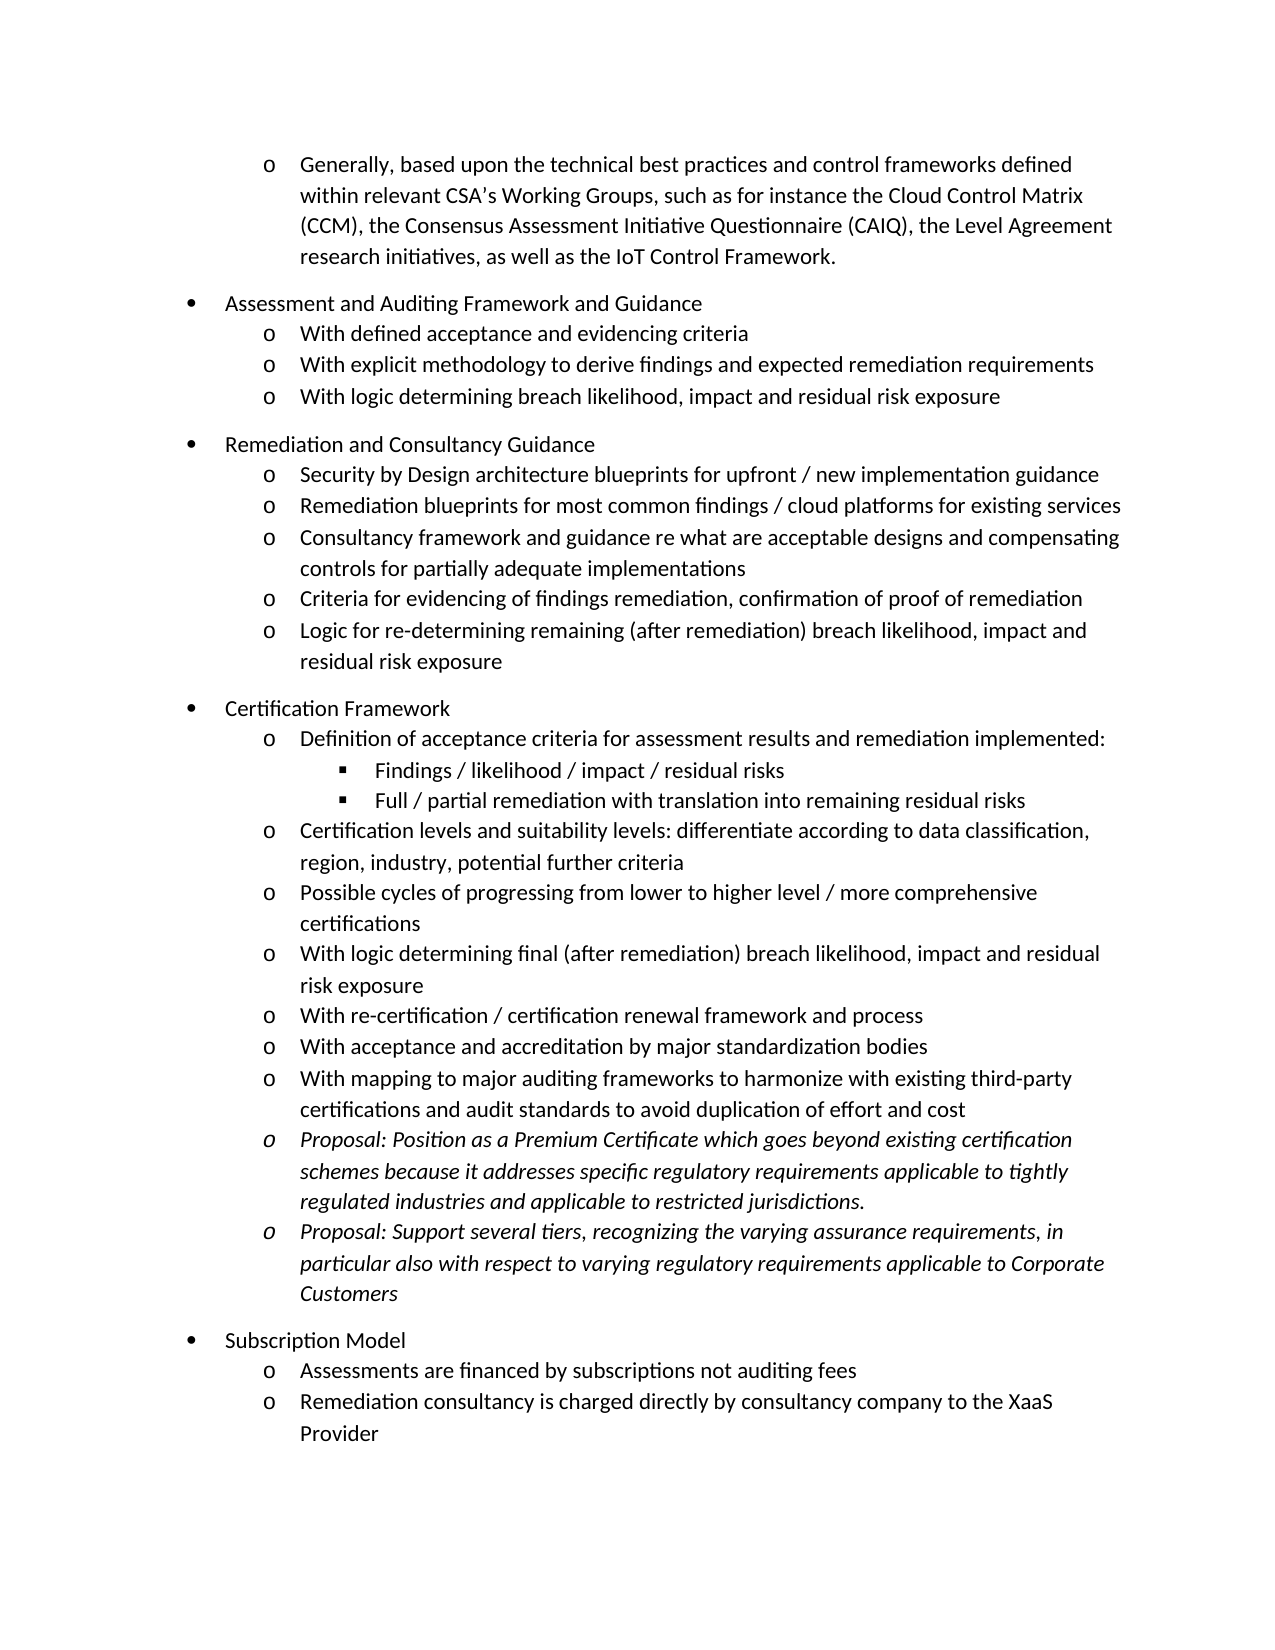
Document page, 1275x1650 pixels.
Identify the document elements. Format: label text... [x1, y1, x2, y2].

list With logic determining final (after remediation) breach likelihood, impact and residual risk exposure [262, 939, 1125, 999]
list Subscription Model [187, 1326, 1125, 1354]
list Proposal: Position as a Premium Certificate which goes beyond existing certification schemes because it addresses specific regulatory requirements applicable to tightly regulated industries and applicable to restricted jurisdictions. [262, 1126, 1125, 1215]
list Full / partial remediation with translation into remaining residual risks [337, 786, 1125, 814]
list Generally, based upon the technical best practices and control frameworks defined within relevant CSA’s Working Groups, such as for instance the Cloud Control Matrix (CCM), the Consensus Assessment Initiative Questionnaire (CAIQ), the Level Agreement research initiatives, as well as the IoT Control Framework. [262, 150, 1125, 270]
list Remediation blueprints for most common findings / cloud platforms for existing services [262, 492, 1125, 521]
list Proposal: Support several tiers, recognizing the varying assurance requirements, in particular also with respect to varying regulatory requirements applicable to Corporate Customers [262, 1217, 1125, 1307]
list Definition of acceptance criteria for assessment results and remediation implemented: [262, 724, 1125, 754]
list With defined acceptance and evidencing criteria [262, 319, 1125, 348]
list Security by Design architecture blueprints for upfront / new implementation guidance [262, 460, 1125, 489]
list With explicit methodology to derive findings and expected remediation requirements [262, 350, 1125, 379]
list Assessment and Auditing Framework and Guidance [187, 289, 1125, 317]
list Certification Framework [187, 694, 1125, 722]
list Findings / likelihood / impact / residual risks [337, 756, 1125, 784]
list With logic determining breach likelihood, impact and residual risk exposure [262, 382, 1125, 411]
list With re-certification / certification renewal framework and process [262, 1001, 1125, 1030]
list Criteria for evidencing of findings remediation, confirmation of proof of remediation [262, 584, 1125, 614]
list Remediation consultancy is charged directly by consultancy company to the XaaS Provider [262, 1387, 1125, 1447]
list Assessments are financed by subscriptions not auditing fees [262, 1356, 1125, 1385]
list With mapping to major auditing frameworks to harmonize with existing third-party certifications and audit standards to avoid duplication of effort and cost [262, 1064, 1125, 1123]
list Possible cycles of progressing from lower to higher level / more comprehensive certifications [262, 878, 1125, 937]
list Certification levels and suitability levels: differentiate according to data classification, region, industry, potential further criteria [262, 816, 1125, 876]
list Remediation and Consultancy Guidance [187, 430, 1125, 458]
list With acceptance and accreditation by major standardization bodies [262, 1032, 1125, 1062]
list Consultancy framework and guidance re what are acceptable designs and compensating controls for partially adequate implementations [262, 523, 1125, 582]
list Logic for re-determining remaining (after remediation) breach likelihood, impact and residual risk exposure [262, 616, 1125, 675]
